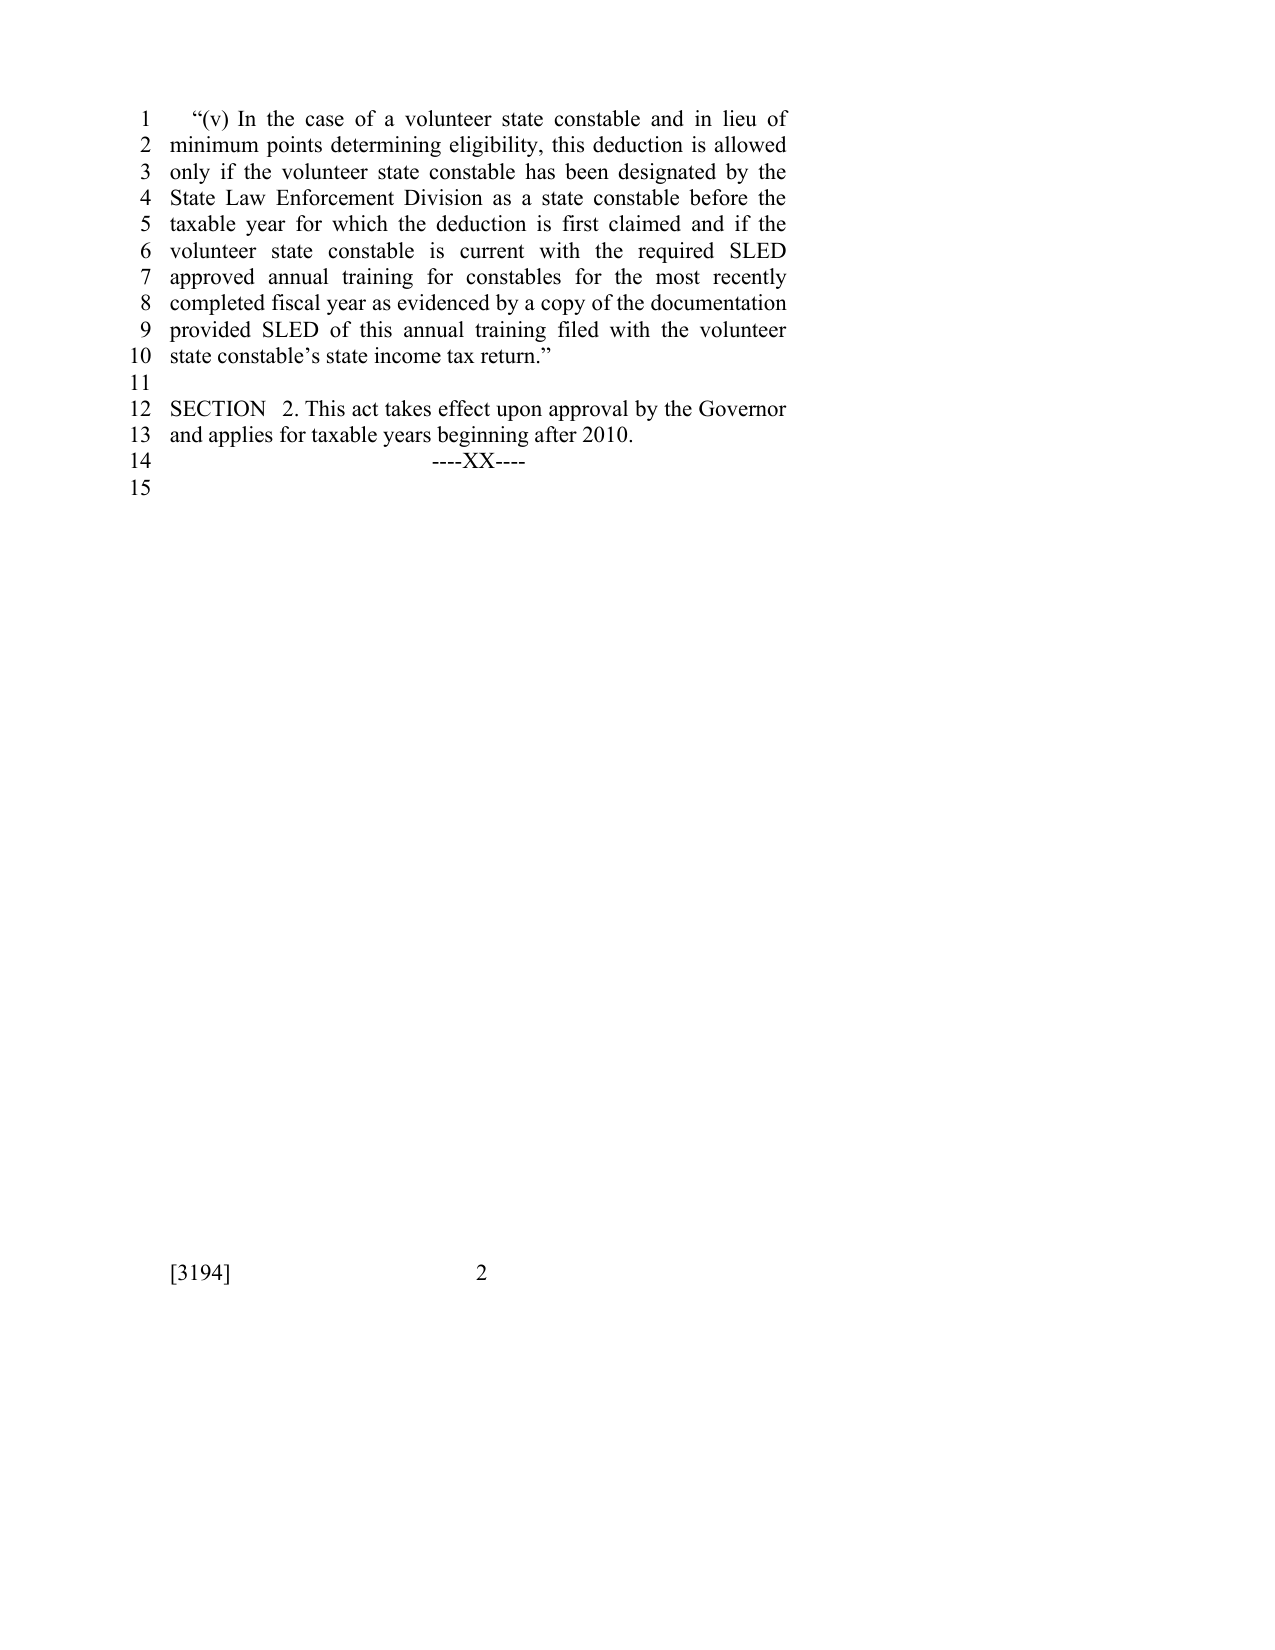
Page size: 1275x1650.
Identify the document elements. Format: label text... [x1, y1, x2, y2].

text SECTION 2. This act takes effect upon approval by the Governor and applies for taxable years beginning after 2010. [169, 395, 787, 448]
text ----XX---- [169, 448, 787, 474]
text “(v) In the case of a volunteer state constable and in lieu of minimum points determining eligibility, this deduction is allowed only if the volunteer state constable has been designated by the State Law Enforcement Division as a state constable before the taxable year for which the deduction is first claimed and if the volunteer state constable is current with the required SLED approved annual training for constables for the most recently completed fiscal year as evidenced by a copy of the documentation provided SLED of this annual training filed with the volunteer state constable’s state income tax return.” [169, 105, 787, 368]
